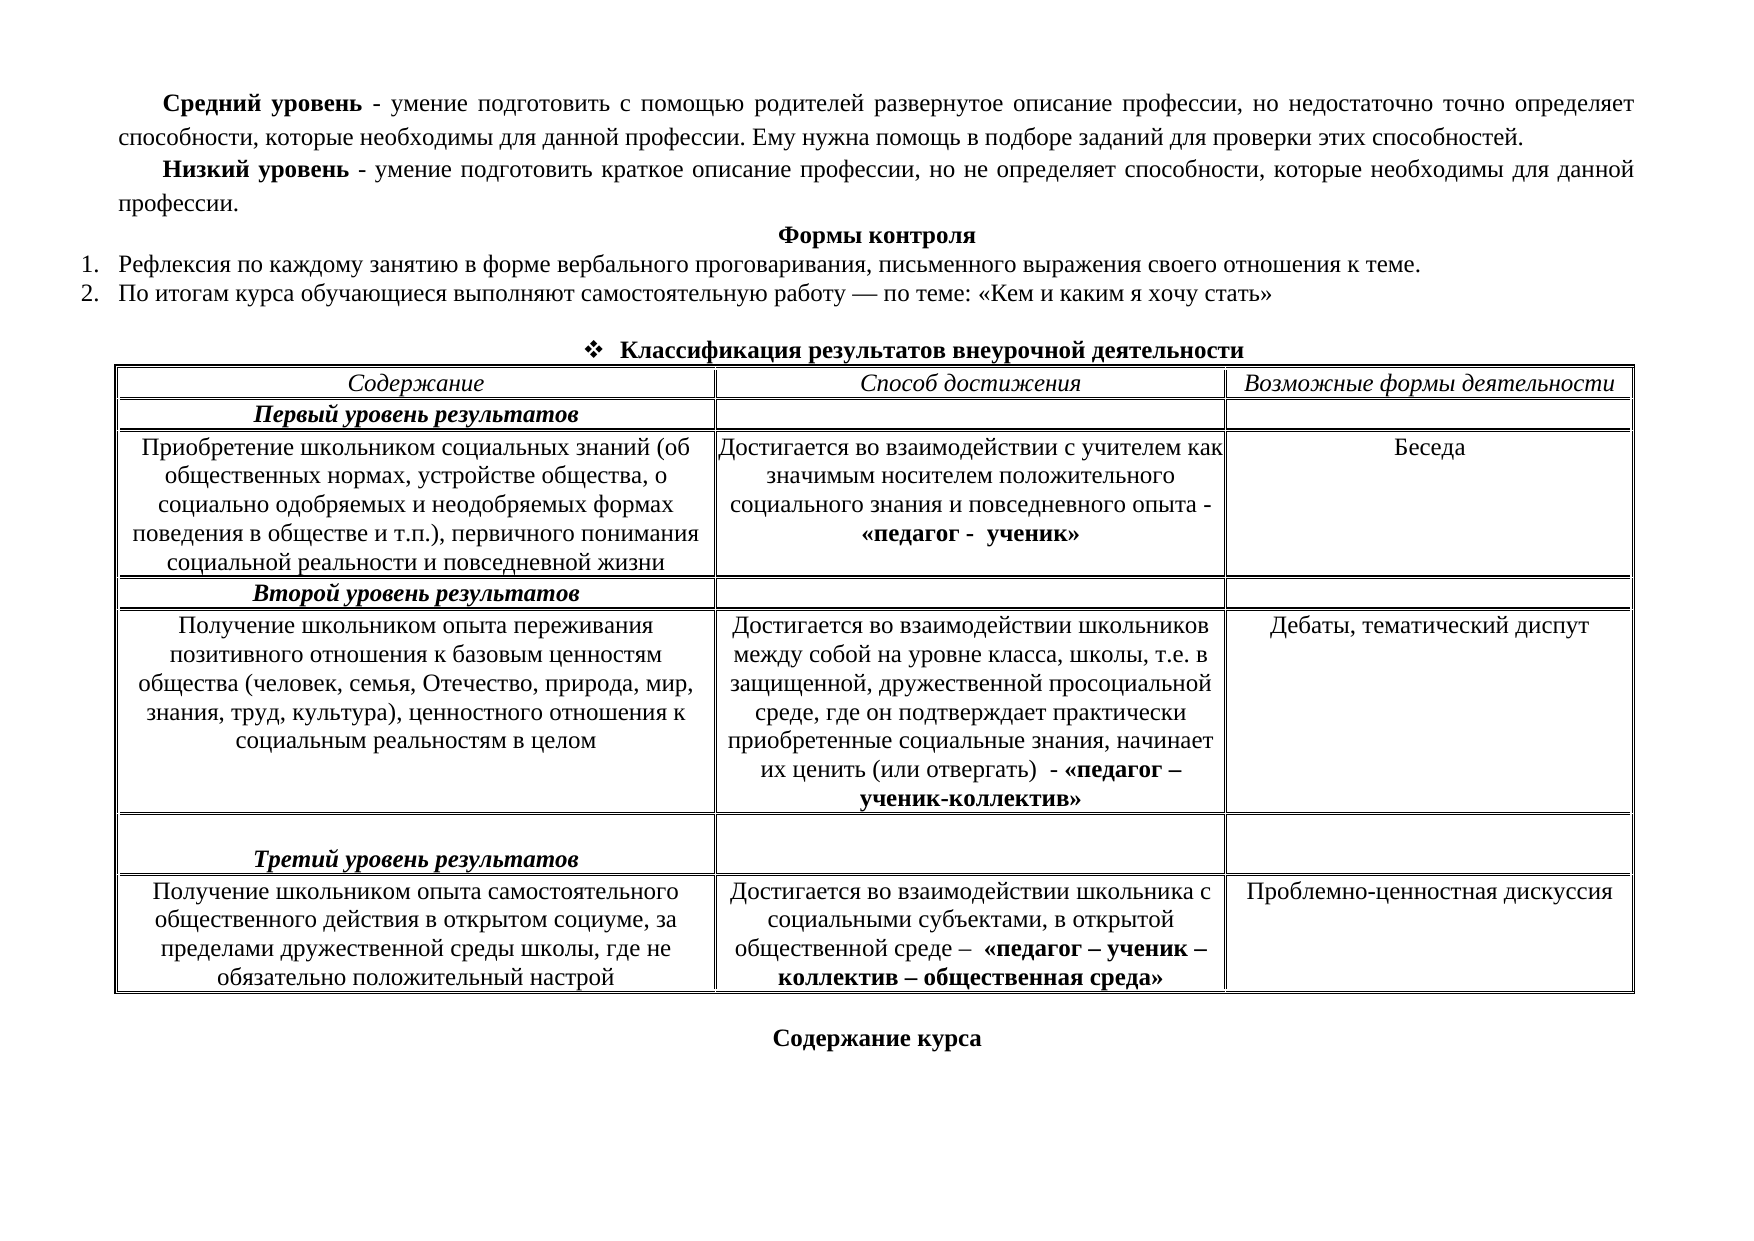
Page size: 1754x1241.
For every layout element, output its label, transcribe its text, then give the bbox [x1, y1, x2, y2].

table_cell Третий уровень результатов [116, 812, 716, 872]
text Содержание курса [118, 1023, 1636, 1051]
list Рефлексия по каждому занятию в форме вербального проговаривания, письменного выражения своего отношения к теме. [81, 249, 1636, 278]
table_cell [717, 579, 1224, 607]
table_cell Второй уровень результатов [118, 575, 714, 607]
table_cell Дебаты, тематический диспут [1227, 607, 1632, 812]
table_cell Достигается во взаимодействии с учителем как значимым носителем положительного социального знания и повседневного опыта - «педагог - ученик» [717, 432, 1224, 575]
table_cell Беседа [1227, 428, 1632, 575]
table_cell [717, 400, 1224, 428]
list Классификация результатов внеурочной деятельности [191, 336, 1636, 364]
table_cell Достигается во взаимодействии школьников между собой на уровне класса, школы, т.е. в защищенной, дружественной просоциальной среде, где он подтверждает практически приобретенные социальные знания, начинает их ценить (или отвергать) - «педагог – ученик-коллектив» [717, 611, 1224, 812]
table_cell Приобретение школьником социальных знаний (об общественных нормах, устройстве общества, о социально одобряемых и неодобряемых формах поведения в обществе и т.п.), первичного понимания социальной реальности и повседневной жизни [118, 428, 714, 575]
table_cell Первый уровень результатов [118, 396, 714, 428]
table_cell [1227, 396, 1632, 428]
table_header Содержание [118, 368, 716, 396]
table_header Способ достижения [716, 368, 1226, 396]
text Формы контроля [118, 221, 1636, 249]
table_cell [717, 815, 1224, 872]
table_cell Получение школьником опыта переживания позитивного отношения к базовым ценностям общества (человек, семья, Отечество, природа, мир, знания, труд, культура), ценностного отношения к социальным реальностям в целом [118, 607, 714, 812]
list По итогам курса обучающиеся выполняют самостоятельную работу — по теме: «Кем и каким я хочу стать» [81, 278, 1636, 307]
table_cell Получение школьником опыта самостоятельного общественного действия в открытом социуме, за пределами дружественной среды школы, где не обязательно положительный настрой [118, 873, 716, 991]
table_header Возможные формы деятельности [1226, 368, 1632, 396]
table_cell [1227, 575, 1632, 607]
text Низкий уровень - умение подготовить краткое описание профессии, но не определяет способности, которые необходимы для данной профессии. [118, 154, 1636, 216]
text Средний уровень - умение подготовить с помощью родителей развернутое описание профессии, но недостаточно точно определяет способности, которые необходимы для данной профессии. Ему нужна помощь в подборе заданий для проверки этих способностей. [118, 88, 1636, 150]
table_cell [1226, 812, 1633, 872]
table_cell Проблемно-ценностная дискуссия [1226, 873, 1632, 991]
table_cell Достигается во взаимодействии школьника с социальными субъектами, в открытой общественной среде – «педагог – ученик – коллектив – общественная среда» [716, 876, 1226, 991]
